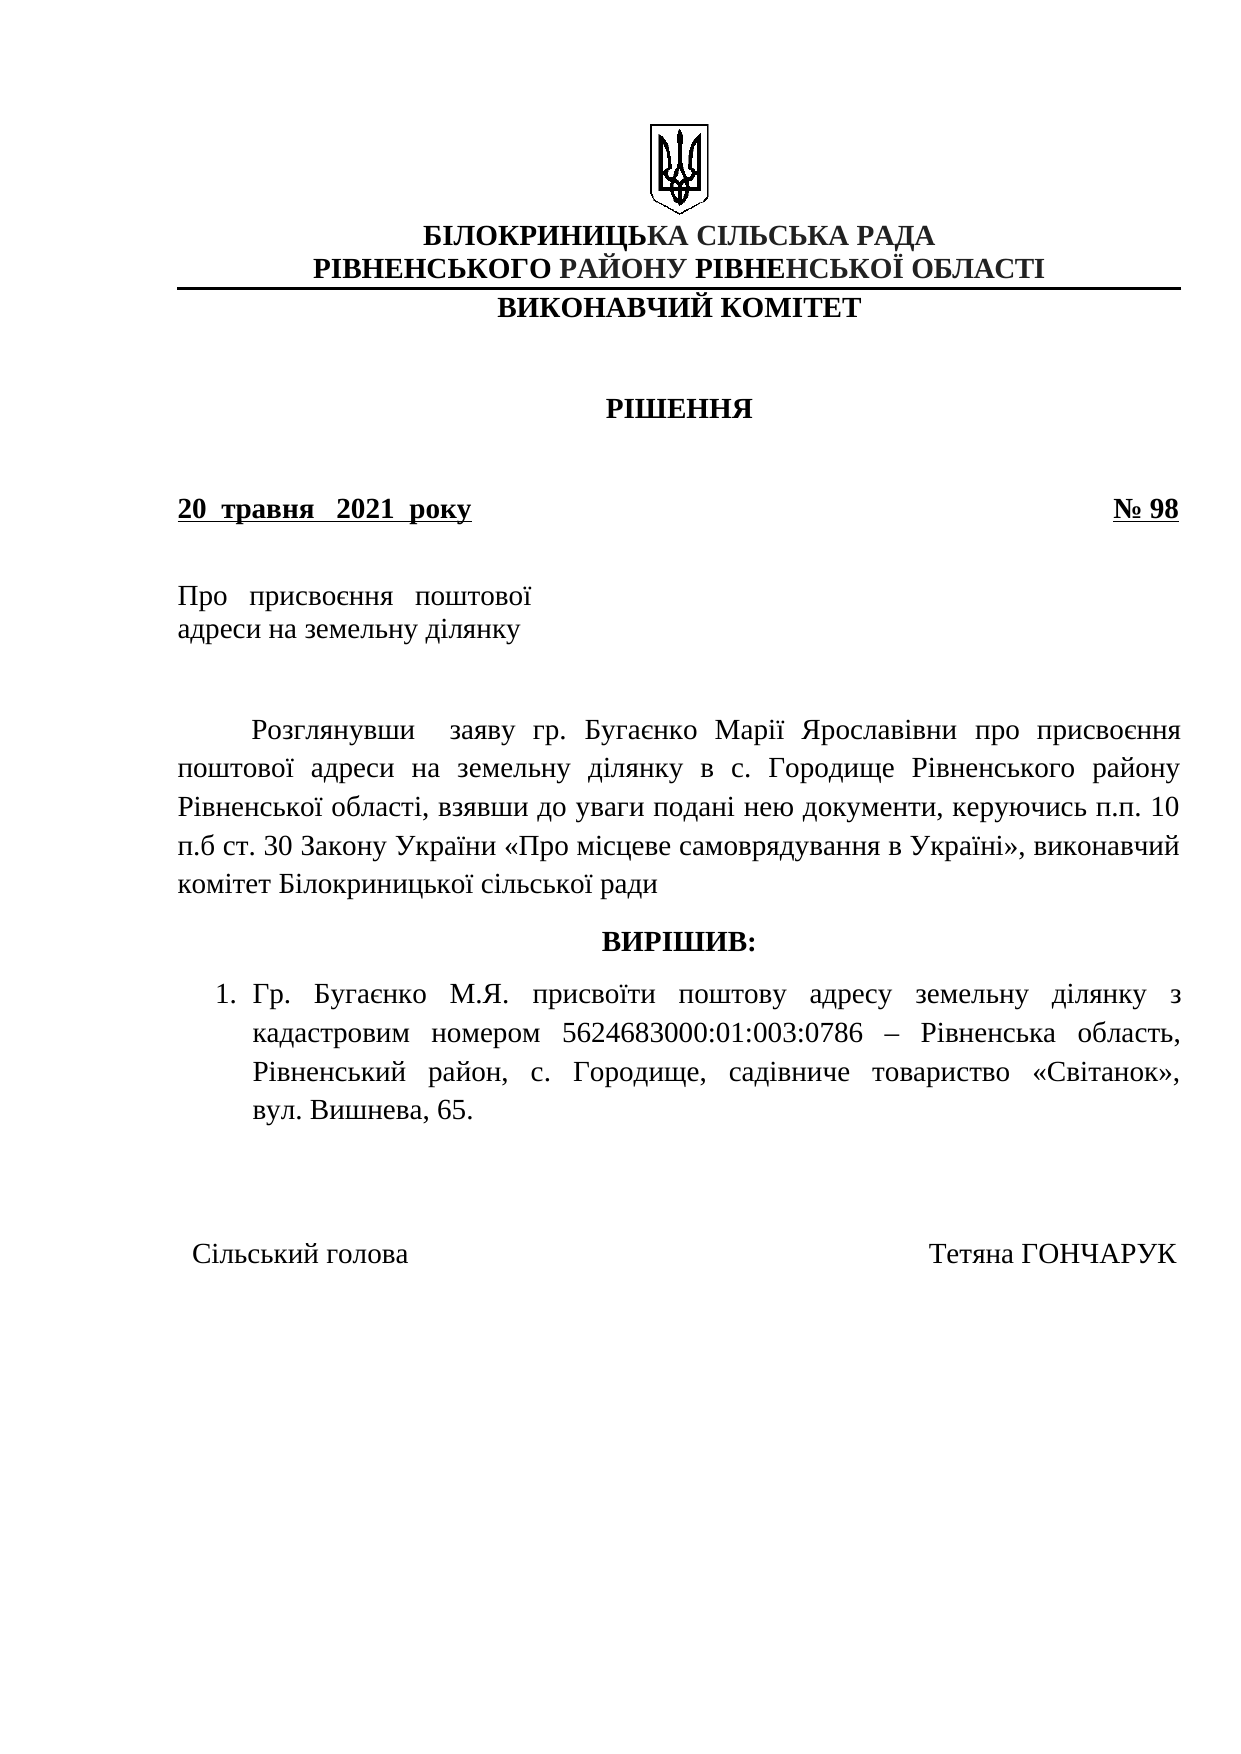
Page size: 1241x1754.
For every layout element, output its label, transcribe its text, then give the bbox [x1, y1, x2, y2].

list Гр. Бугаєнко М.Я. присвоїти поштову адресу земельну ділянку з кадастровим номером 5624683000:01:003:0786 – Рівненська область, Рівненський район, с. Городище, садівниче товариство «Світанок», вул. Вишнева, 65. [215, 977, 1181, 1126]
text Рівненського району Рівненської області [177, 252, 1181, 287]
text Про присвоєння поштової адреси на земельну ділянку [177, 578, 531, 645]
text Сільський голова Тетяна ГОНЧАРУК [177, 1236, 1181, 1270]
text РІШЕННЯ [177, 391, 1181, 424]
text Білокриницька сільська рада [177, 218, 1181, 252]
text Розглянувши заяву гр. Бугаєнко Марії Ярославівни про присвоєння поштової адреси на земельну ділянку в с. Городище Рівненського району Рівненської області, взявши до уваги подані нею документи, керуючись п.п. 10 п.б ст. 30 Закону України «Про місцеве самоврядування в Україні», виконавчий комітет Білокриницької сільської ради [177, 712, 1181, 900]
text ВИКОНАВЧИЙ КОМІТЕТ [177, 290, 1181, 324]
text 20 травня 2021 року № 98 [177, 492, 1181, 525]
text ВИРІШИВ: [177, 924, 1181, 957]
